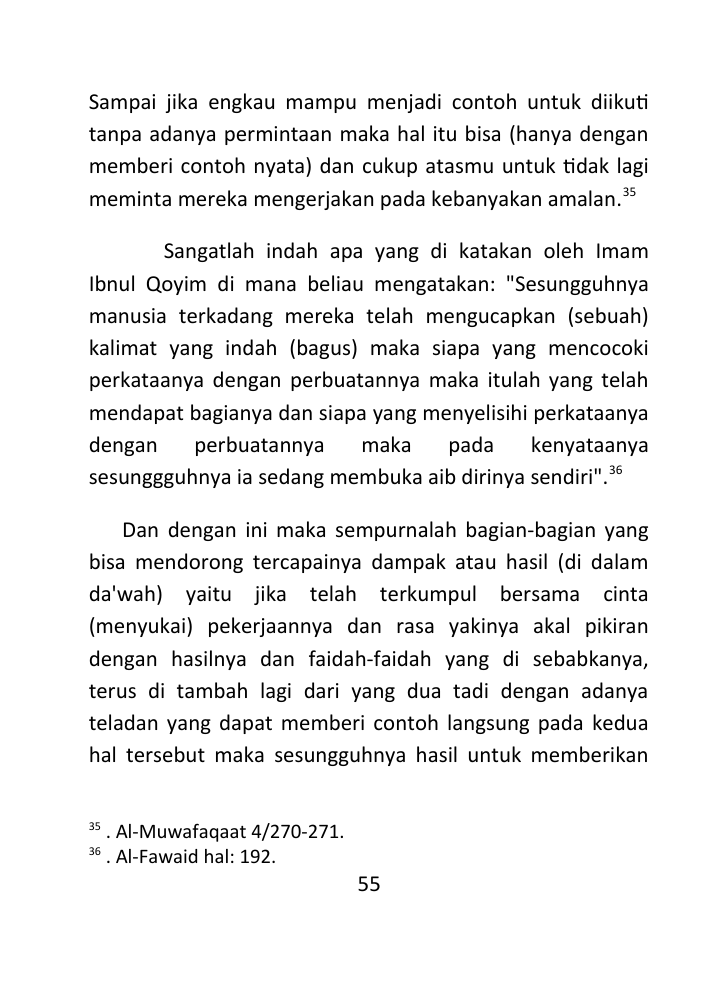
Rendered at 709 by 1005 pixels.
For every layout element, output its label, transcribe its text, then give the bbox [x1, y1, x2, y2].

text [88, 515, 650, 768]
text Sangatlah indah apa yang di katakan oleh Imam Ibnul Qoyim di mana beliau mengatakan: "Sesungguhnya manusia terkadang mereka telah mengucapkan (sebuah) kalimat yang indah (bagus) maka siapa yang mencocoki perkataanya dengan perbuatannya maka itulah yang telah mendapat bagianya dan siapa yang menyelisihi perkataanya dengan perbuatannya maka pada kenyataanya sesunggguhnya ia sedang membuka aib dirinya sendiri". [88, 237, 650, 490]
text Sampai jika engkau mampu menjadi contoh untuk diikuti tanpa adanya permintaan maka hal itu bisa (hanya dengan memberi contoh nyata) dan cukup atasmu untuk tidak lagi meminta mereka mengerjakan pada kebanyakan amalan. [88, 87, 650, 212]
